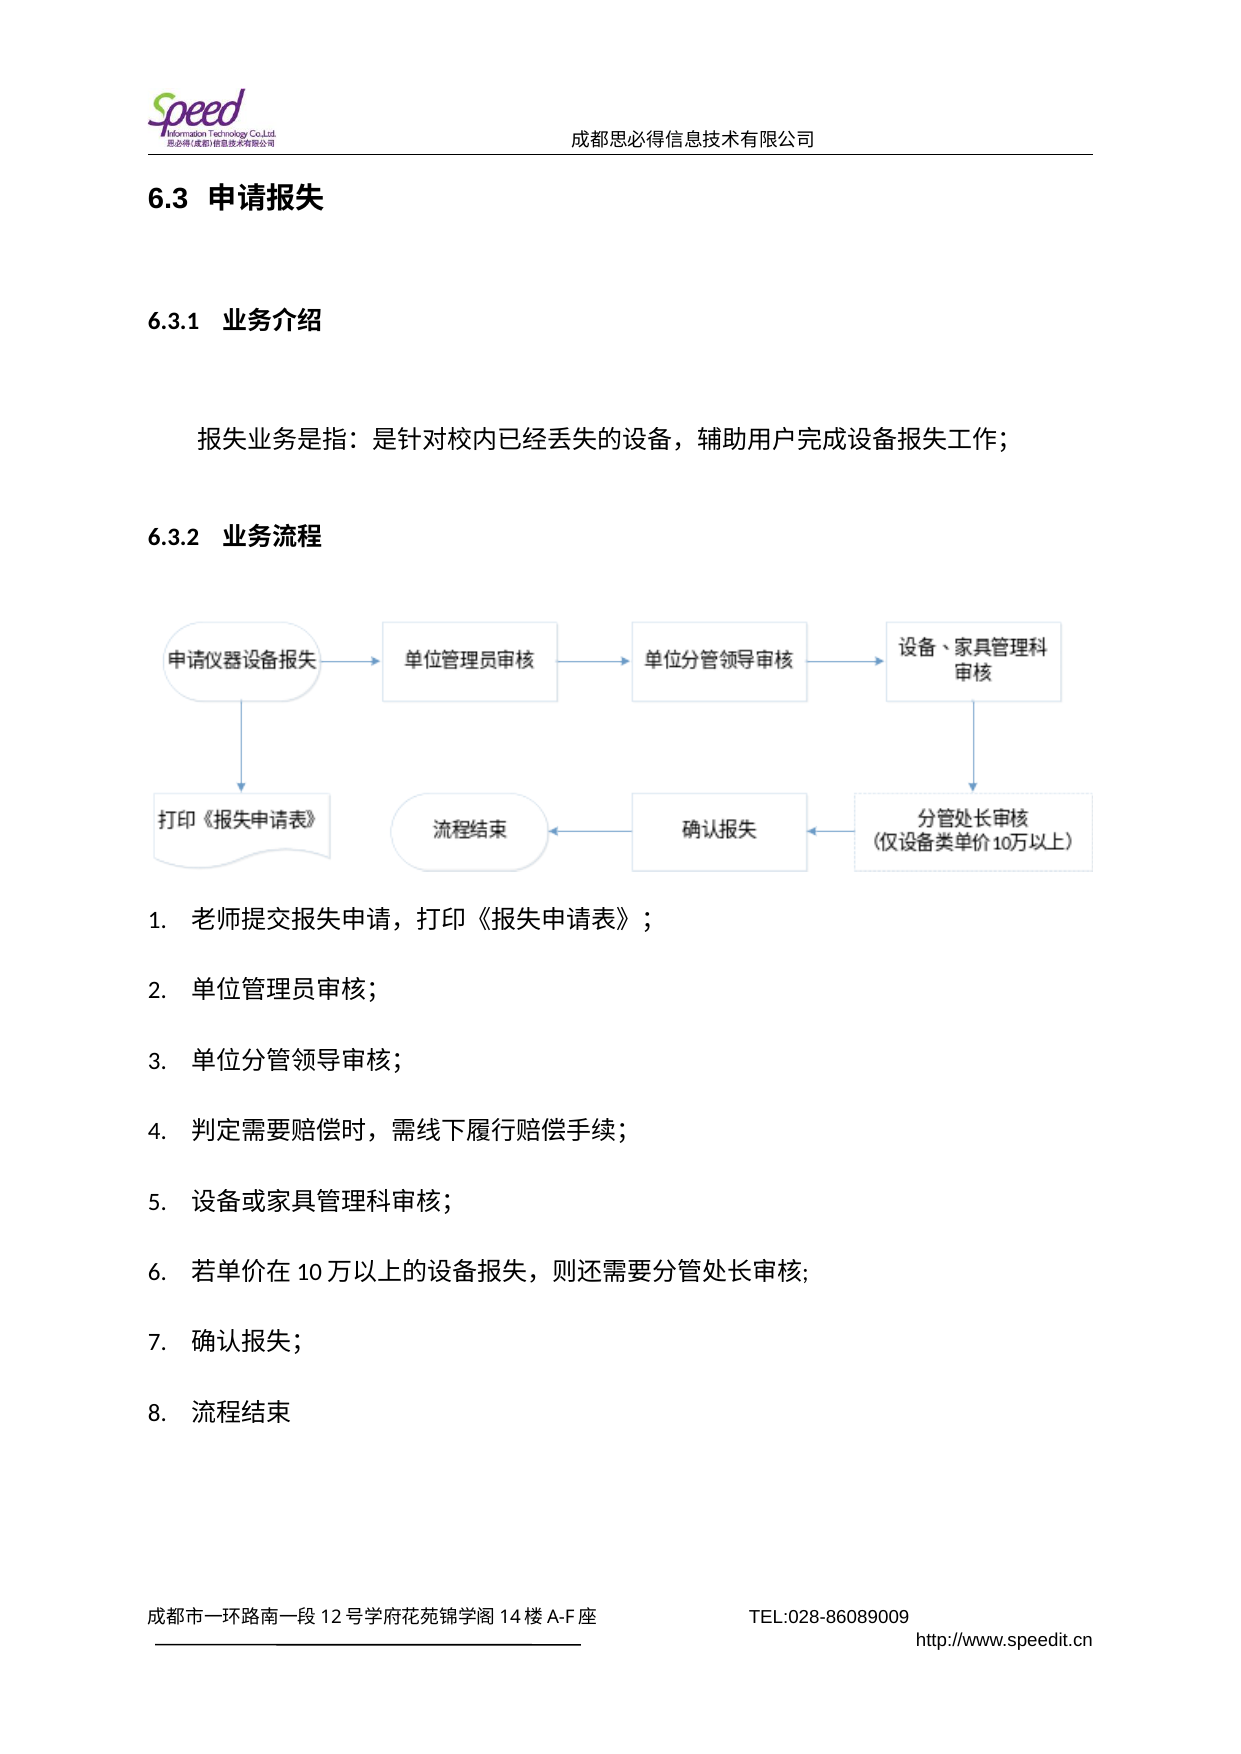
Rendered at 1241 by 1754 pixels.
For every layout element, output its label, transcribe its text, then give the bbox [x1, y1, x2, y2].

subtitle 业务介绍 [148, 286, 1093, 351]
list 确认报失； [148, 1307, 1093, 1372]
list 判定需要赔偿时，需线下履行赔偿手续； [148, 1096, 1093, 1161]
list 老师提交报失申请，打印《报失申请表》； [148, 885, 1093, 950]
picture [147, 88, 277, 147]
list 若单价在10万以上的设备报失，则还需要分管处长审核; [148, 1237, 1093, 1302]
text 报失业务是指：是针对校内已经丢失的设备，辅助用户完成设备报失工作； [148, 405, 1093, 470]
list 设备或家具管理科审核； [148, 1167, 1093, 1232]
list 单位管理员审核； [148, 955, 1093, 1020]
list 流程结束 [148, 1378, 1093, 1443]
subtitle 业务流程 [148, 502, 1093, 567]
subtitle 申请报失 [148, 163, 1093, 228]
list 单位分管领导审核； [148, 1026, 1093, 1091]
